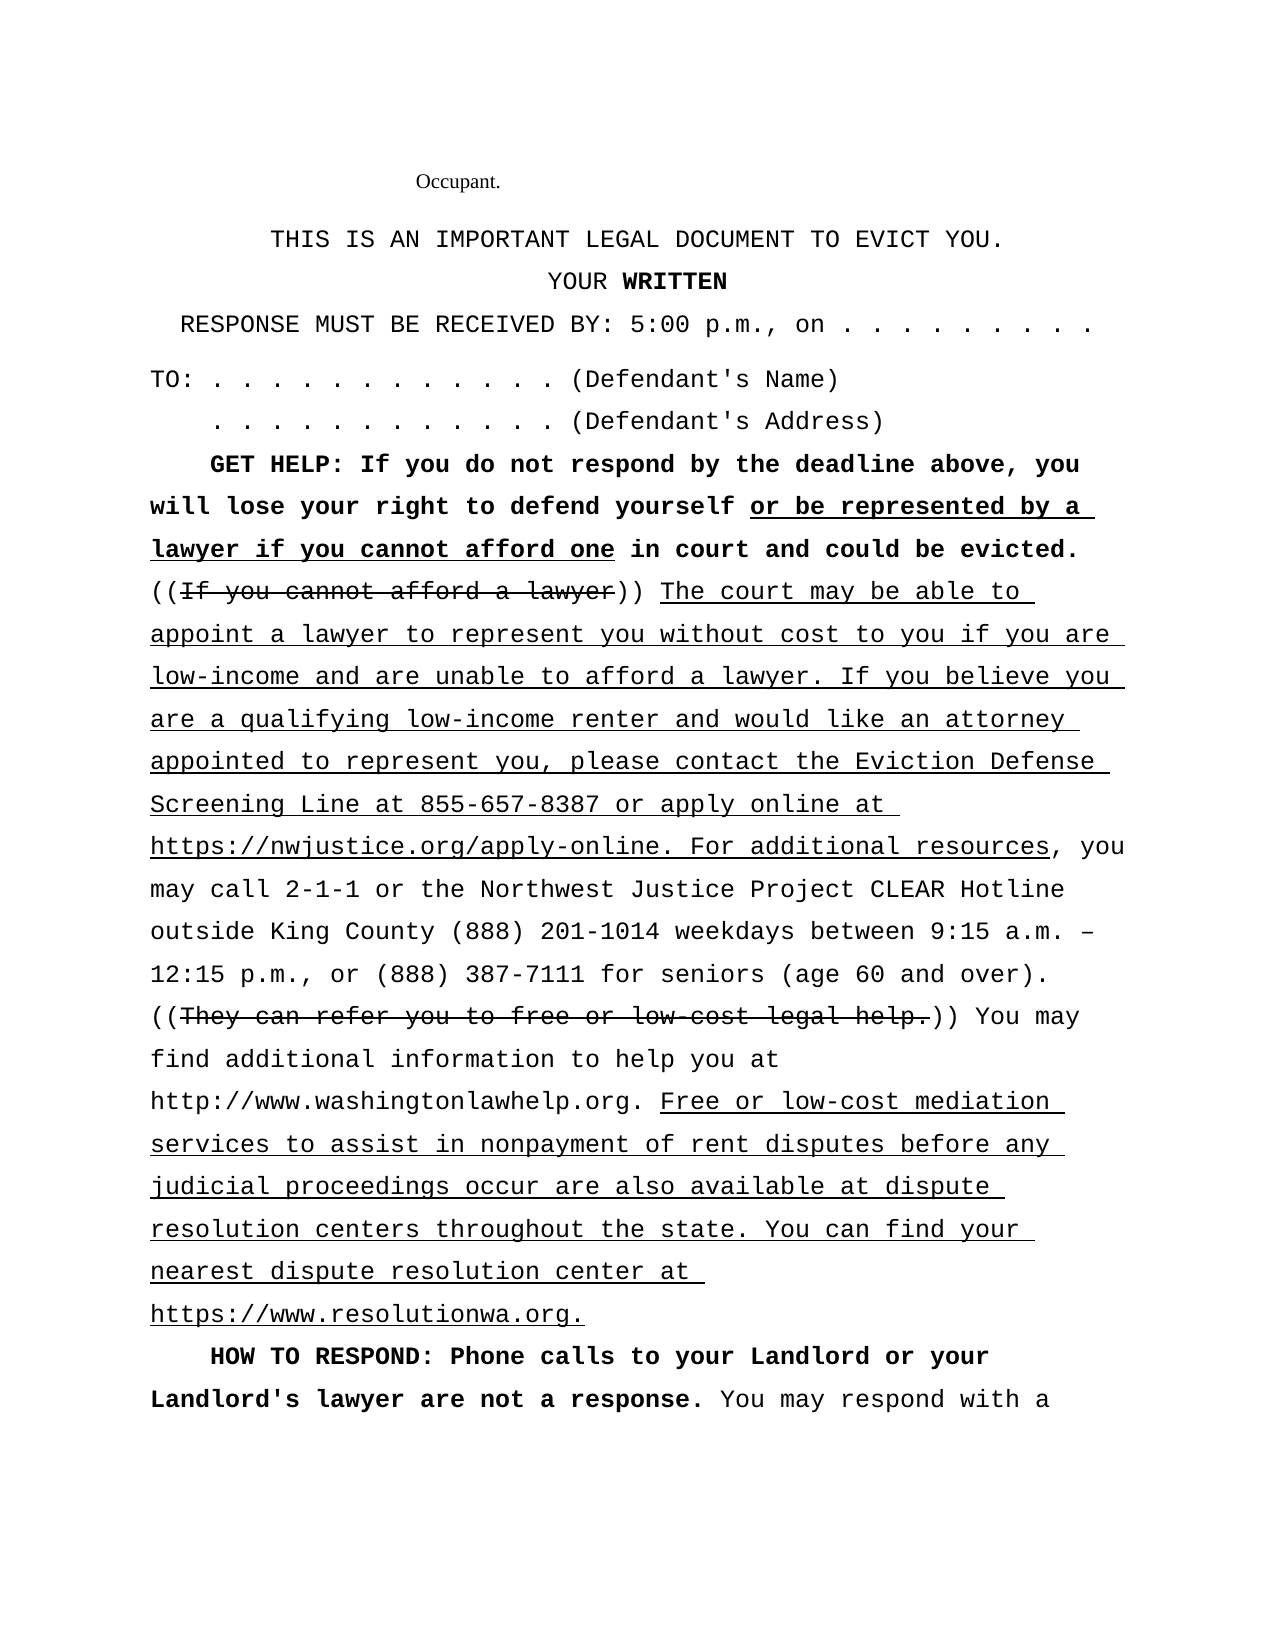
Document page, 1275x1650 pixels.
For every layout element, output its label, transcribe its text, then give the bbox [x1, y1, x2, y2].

text TO: . . . . . . . . . . . . (Defendant's Name) [150, 353, 1125, 396]
text GET HELP: If you do not respond by the deadline above, you will lose your right to defend yourself or be represented by a lawyer if you cannot afford one in court and could be evicted. ((If you cannot afford a lawyer)) The court may be able to appoint a lawyer to represent you without cost to you if you are low-income and are unable to afford a lawyer. If you believe you are a qualifying low-income renter and would like an attorney appointed to represent you, please contact the Eviction Defense Screening Line at 855-657-8387 or apply online at https://nwjustice.org/apply-online. For additional resources, you may call 2-1-1 or the Northwest Justice Project CLEAR Hotline outside King County (888) 201-1014 weekdays between 9:15 a.m. – 12:15 p.m., or (888) 387-7111 for seniors (age 60 and over). ((They can refer you to free or low-cost legal help.)) You may find additional information to help you at http://www.washingtonlawhelp.org. Free or low-cost mediation services to assist in nonpayment of rent disputes before any judicial proceedings occur are also available at dispute resolution centers throughout the state. You can find your nearest dispute resolution center at https://www.resolutionwa.org. [150, 438, 1125, 645]
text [150, 1331, 1125, 1416]
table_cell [384, 150, 595, 201]
text YOUR WRITTEN [150, 256, 1125, 298]
text THIS IS AN IMPORTANT LEGAL DOCUMENT TO EVICT YOU. [150, 213, 1125, 256]
text . . . . . . . . . . . . (Defendant's Address) [150, 396, 1125, 438]
text RESPONSE MUST BE RECEIVED BY: 5:00 p.m., on . . . . . . . . . [150, 298, 1125, 341]
text GET HELP: If you do not respond by the deadline above, you will lose your right to defend yourself or be represented by a lawyer if you cannot afford one in court and could be evicted. ((If you cannot afford a lawyer)) The court may be able to appoint a lawyer to represent you without cost to you if you are low-income and are unable to afford a lawyer. If you believe you are a qualifying low-income renter and would like an attorney appointed to represent you, please contact the Eviction Defense Screening Line at 855-657-8387 or apply online at https://nwjustice.org/apply-online. For additional resources, you may call 2-1-1 or the Northwest Justice Project CLEAR Hotline outside King County (888) 201-1014 weekdays between 9:15 a.m. – 12:15 p.m., or (888) 387-7111 for seniors (age 60 and over). ((They can refer you to free or low-cost legal help.)) You may find additional information to help you at http://www.washingtonlawhelp.org. Free or low-cost mediation services to assist in nonpayment of rent disputes before any judicial proceedings occur are also available at dispute resolution centers throughout the state. You can find your nearest dispute resolution center at https://www.resolutionwa.org. [150, 689, 1125, 1331]
